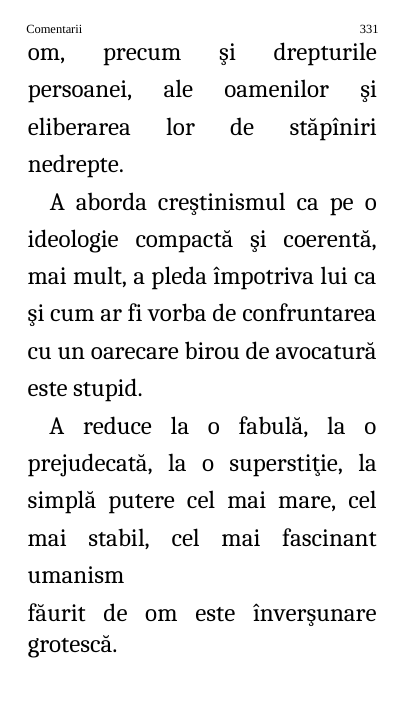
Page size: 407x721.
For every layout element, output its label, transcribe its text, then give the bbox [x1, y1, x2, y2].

text A aborda creştinismul ca pe o ideologie compactă şi coerentă, mai mult, a pleda împotriva lui ca şi cum ar fi vorba de confruntarea cu un oarecare birou de avocatură este stupid. [27, 187, 377, 403]
text făurit de om este înverşunare grotescă. [27, 599, 377, 658]
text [27, 38, 377, 178]
text A reduce la o fabulă, la o prejudecată, la o superstiţie, la simplă putere cel mai mare, cel mai stabil, cel mai fascinant umanism [27, 412, 377, 590]
